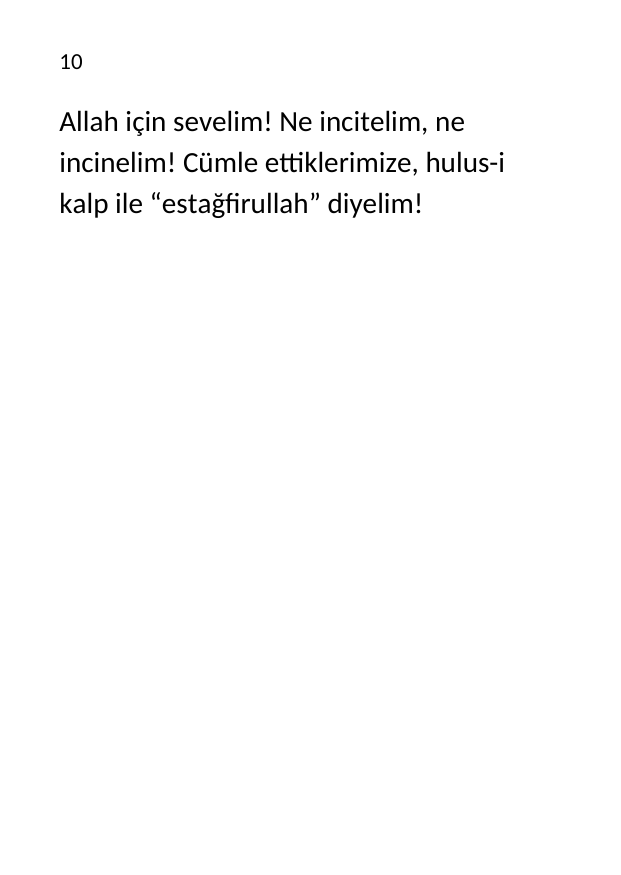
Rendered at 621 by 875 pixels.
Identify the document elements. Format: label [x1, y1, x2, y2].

text [59, 103, 561, 221]
